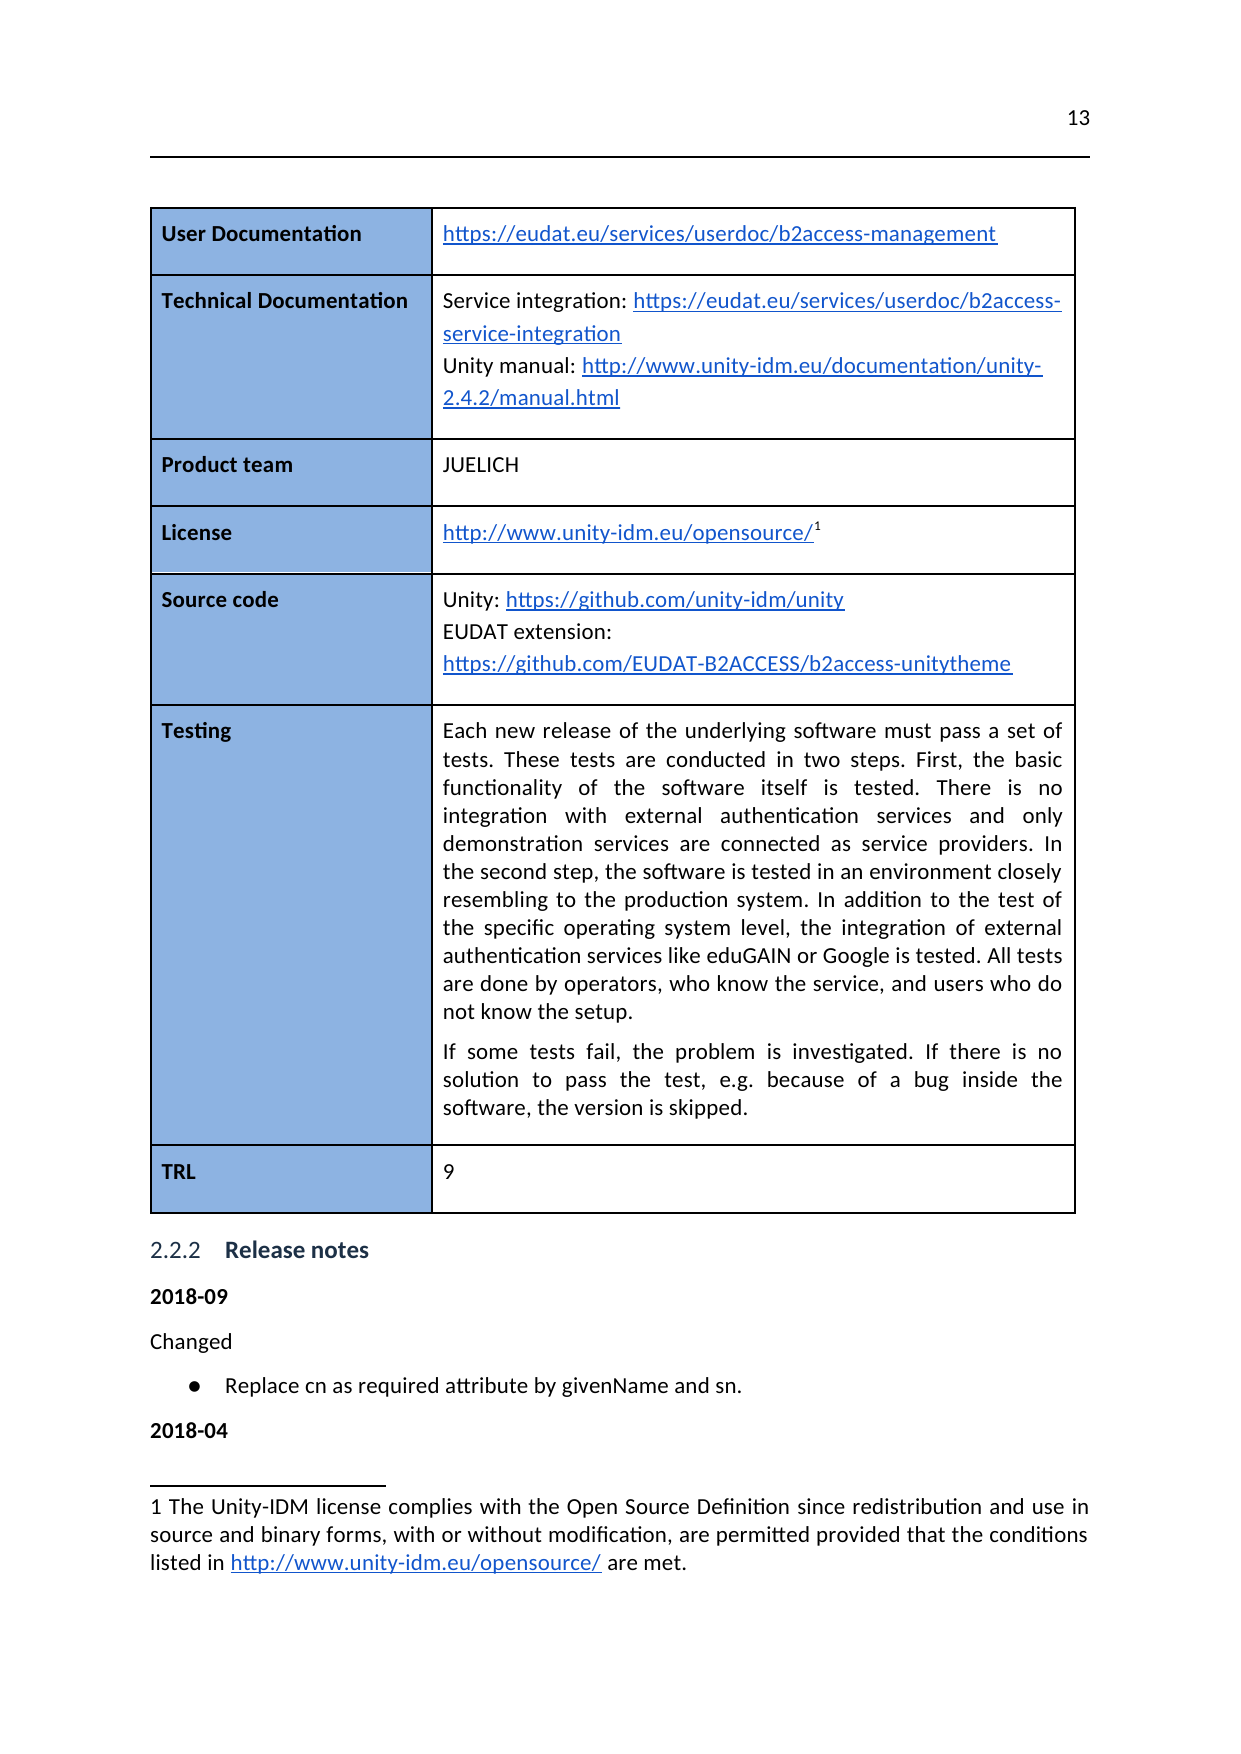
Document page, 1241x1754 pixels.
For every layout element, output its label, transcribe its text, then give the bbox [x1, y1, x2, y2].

table_cell 9 [433, 1146, 1074, 1212]
table_cell License [152, 507, 431, 572]
table_cell Testing [152, 706, 431, 1144]
list Replace cn as required attribute by givenName and sn. [187, 1371, 1090, 1399]
text Changed [150, 1327, 1090, 1355]
table_cell JUELICH [433, 440, 1074, 505]
table_cell User Documentation [152, 209, 431, 274]
table_cell Unity: https://github.com/unity-idm/unity EUDAT extension: https://github.com/EUDAT-B2ACCESS/b2access-unitytheme [433, 575, 1074, 704]
subtitle Release notes [150, 1234, 1090, 1265]
table_cell https://eudat.eu/services/userdoc/b2access-management [433, 209, 1074, 274]
text 2018-04 [150, 1416, 1090, 1444]
table_cell TRL [152, 1146, 431, 1212]
text 2018-09 [150, 1282, 1090, 1310]
table_cell Source code [152, 575, 431, 704]
table_cell Service integration: https://eudat.eu/services/userdoc/b2access-service-integration Unity manual: http://www.unity-idm.eu/documentation/unity-2.4.2/manual.html [433, 276, 1074, 438]
table_cell Technical Documentation [152, 276, 431, 438]
table_cell Each new release of the underlying software must pass a set of tests. These tests are conducted in two steps. First, the basic functionality of the software itself is tested. There is no integration with external authentication services and only demonstration services are connected as service providers. In the second step, the software is tested in an environment closely resembling to the production system. In addition to the test of the specific operating system level, the integration of external authentication services like eduGAIN or Google is tested. All tests are done by operators, who know the service, and users who do not know the setup. If some tests fail, the problem is investigated. If there is no solution to pass the test, e.g. because of a bug inside the software, the version is skipped. [433, 706, 1074, 1144]
table_cell http://www.unity-idm.eu/opensource/ [433, 507, 1074, 572]
table_cell Product team [152, 440, 431, 505]
